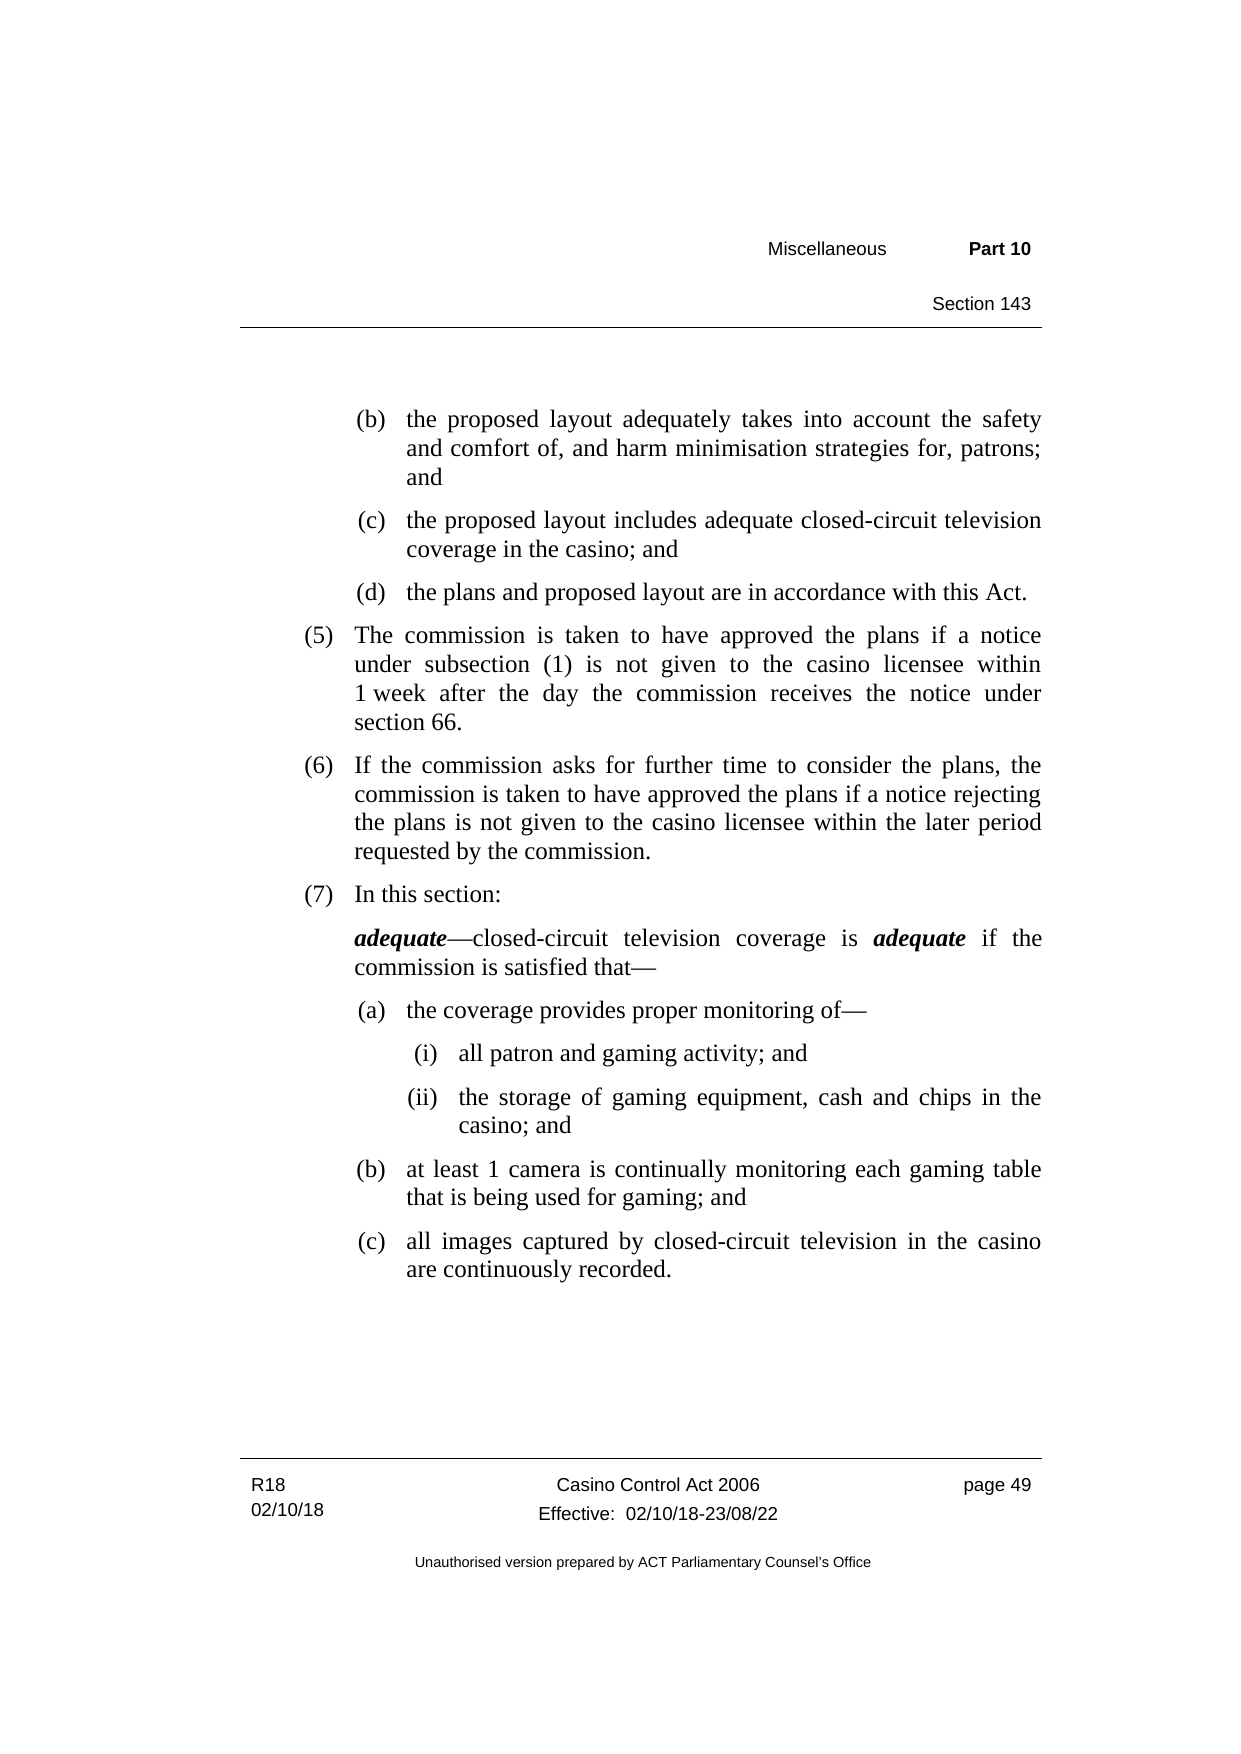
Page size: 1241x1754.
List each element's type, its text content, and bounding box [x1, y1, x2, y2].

text (a) the coverage provides proper monitoring of— [239, 995, 1042, 1024]
text (7) In this section: [239, 879, 1042, 908]
text (c) all images captured by closed-circuit television in the casino are continuously recorded. [239, 1226, 1042, 1283]
text (i) all patron and gaming activity; and [239, 1038, 1042, 1067]
text (ii) the storage of gaming equipment, cash and chips in the casino; and [239, 1082, 1042, 1139]
text (d) the plans and proposed layout are in accordance with this Act. [239, 577, 1042, 606]
text (6) If the commission asks for further time to consider the plans, the commission is taken to have approved the plans if a notice rejecting the plans is not given to the casino licensee within the later period requested by the commission. [239, 750, 1042, 865]
text adequate—closed-circuit television coverage is adequate if the commission is satisfied that— [354, 923, 1042, 980]
text (b) the proposed layout adequately takes into account the safety and comfort of, and harm minimisation strategies for, patrons; and [239, 404, 1042, 490]
text (c) the proposed layout includes adequate closed-circuit television coverage in the casino; and [239, 505, 1042, 562]
text (5) The commission is taken to have approved the plans if a notice under subsection (1) is not given to the casino licensee within 1 week after the day the commission receives the notice under section 66. [239, 620, 1042, 735]
text (b) at least 1 camera is continually monitoring each gaming table that is being used for gaming; and [239, 1154, 1042, 1211]
